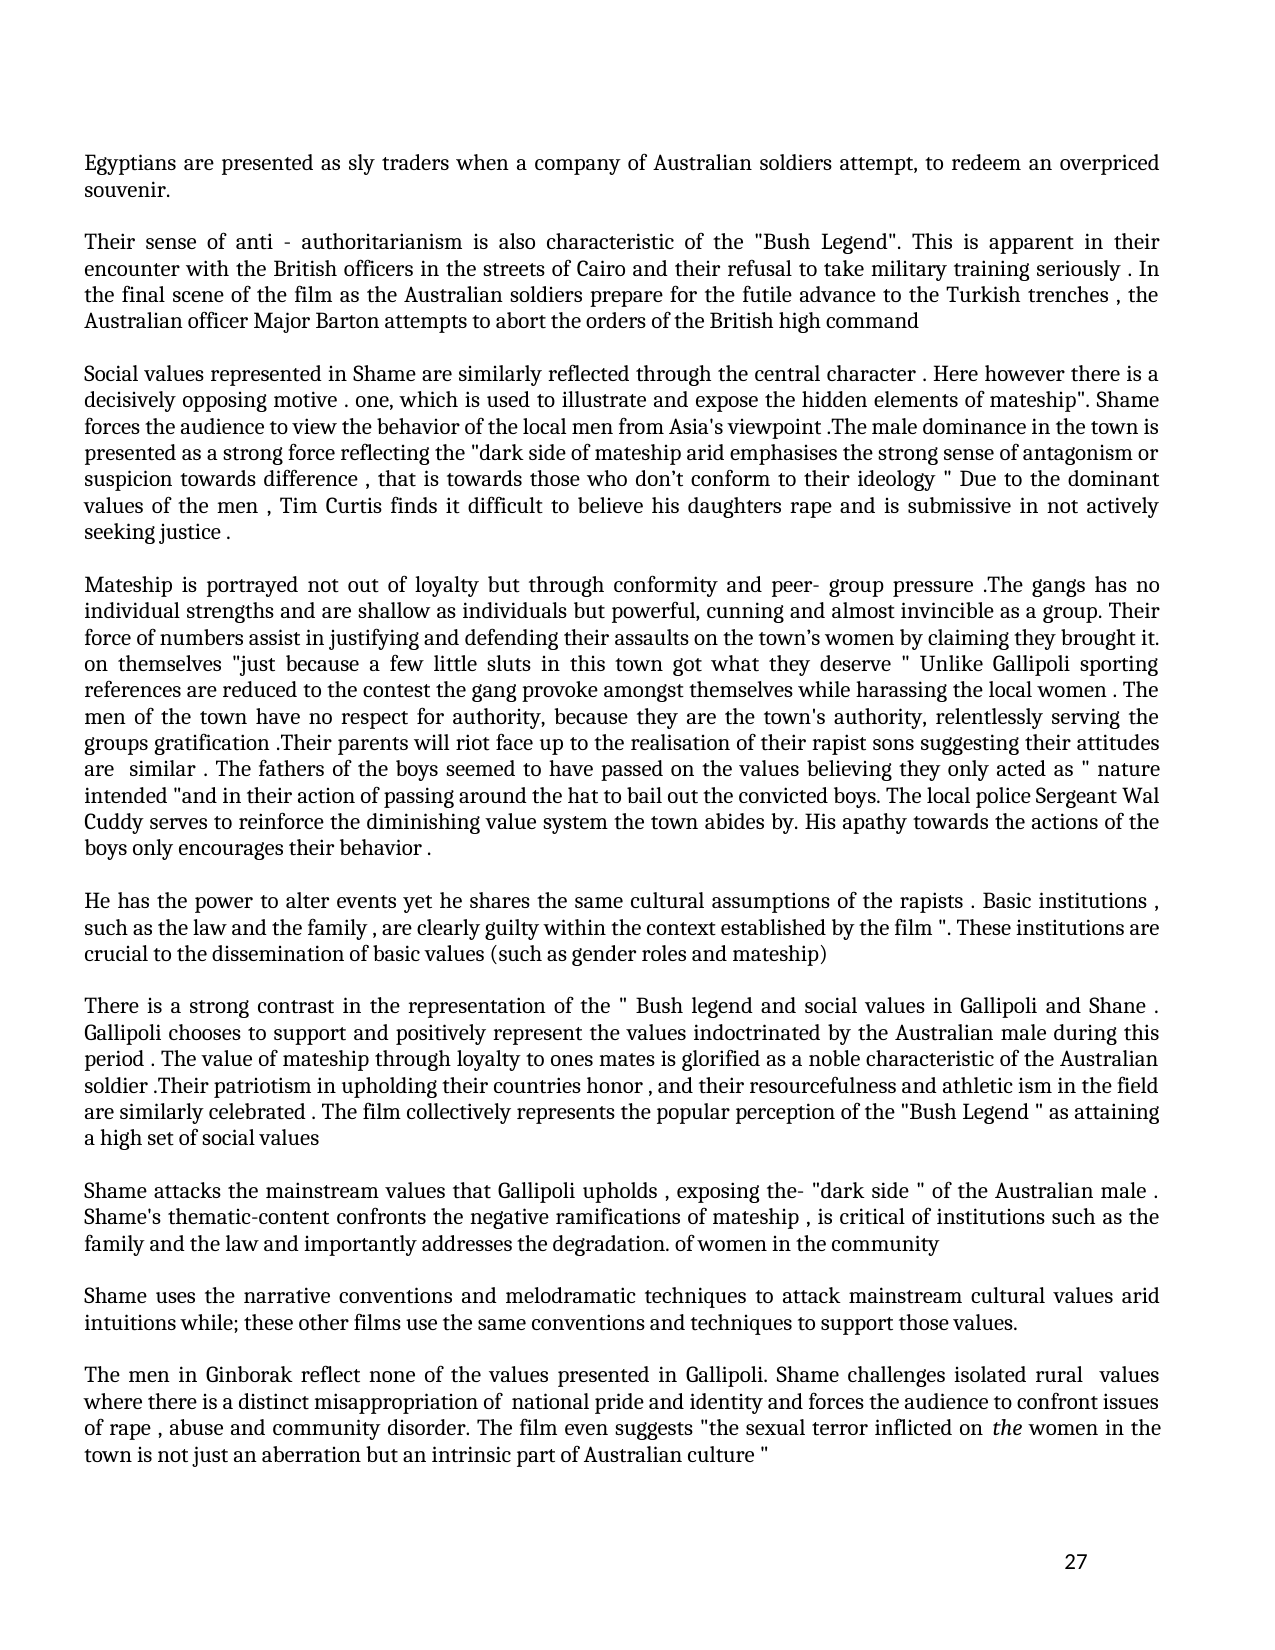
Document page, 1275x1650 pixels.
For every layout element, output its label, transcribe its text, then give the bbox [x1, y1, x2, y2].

text Their sense of anti - authoritarianism is also characteristic of the "Bush Legend". This is apparent in their encounter with the British officers in the streets of Cairo and their refusal to take military training seriously . In the final scene of the film as the Australian soldiers prepare for the futile advance to the Turkish trenches , the Australian officer Major Barton attempts to abort the orders of the British high command [84, 229, 1161, 334]
text There is a strong contrast in the representation of the " Bush legend and social values in Gallipoli and Shane . Gallipoli chooses to support and positively represent the values indoctrinated by the Australian male during this period . The value of mateship through loyalty to ones mates is glorified as a noble characteristic of the Australian soldier .Their patriotism in upholding their countries honor , and their resourcefulness and athletic ism in the field are similarly celebrated . The film collectively represents the popular perception of the "Bush Legend " as attaining a high set of social values [84, 993, 1161, 1151]
text Social values represented in Shame are similarly reflected through the central character . Here however there is a decisively opposing motive . one, which is used to illustrate and expose the hidden elements of mateship". Shame forces the audience to view the behavior of the local men from Asia's viewpoint .The male dominance in the town is presented as a strong force reflecting the "dark side of mateship arid emphasises the strong sense of antagonism or suspicion towards difference , that is towards those who don’t conform to their ideology " Due to the dominant values of the men , Tim Curtis finds it difficult to believe his daughters rape and is submissive in not actively seeking justice . [84, 361, 1161, 545]
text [84, 150, 1161, 203]
text Shame attacks the mainstream values that Gallipoli upholds , exposing the- "dark side " of the Australian male . Shame's thematic-content confronts the negative ramifications of mateship , is critical of institutions such as the family and the law and importantly addresses the degradation. of women in the community [84, 1178, 1161, 1257]
text He has the power to alter events yet he shares the same cultural assumptions of the rapists . Basic institutions , such as the law and the family , are clearly guilty within the context established by the film ". These institutions are crucial to the dissemination of basic values (such as gender roles and mateship) [84, 888, 1161, 967]
text Shame uses the narrative conventions and melodramatic techniques to attack mainstream cultural values arid intuitions while; these other films use the same conventions and techniques to support those values. [84, 1283, 1161, 1336]
text Mateship is portrayed not out of loyalty but through conformity and peer- group pressure .The gangs has no individual strengths and are shallow as individuals but powerful, cunning and almost invincible as a group. Their force of numbers assist in justifying and defending their assaults on the town’s women by claiming they brought it. on themselves "just because a few little sluts in this town got what they deserve " Unlike Gallipoli sporting references are reduced to the contest the gang provoke amongst themselves while harassing the local women . The men of the town have no respect for authority, because they are the town's authority, relentlessly serving the groups gratification .Their parents will riot face up to the realisation of their rapist sons suggesting their attitudes are similar . The fathers of the boys seemed to have passed on the values believing they only acted as " nature intended "and in their action of passing around the hat to bail out the convicted boys. The local police Sergeant Wal Cuddy serves to reinforce the diminishing value system the town abides by. His apathy towards the actions of the boys only encourages their behavior . [84, 572, 1161, 862]
text The men in Ginborak reflect none of the values presented in Gallipoli. Shame challenges isolated rural values where there is a distinct misappropriation of national pride and identity and forces the audience to confront issues of rape , abuse and community disorder. The film even suggests "the sexual terror inflicted on the women in the town is not just an aberration but an intrinsic part of Australian culture " [84, 1362, 1161, 1468]
